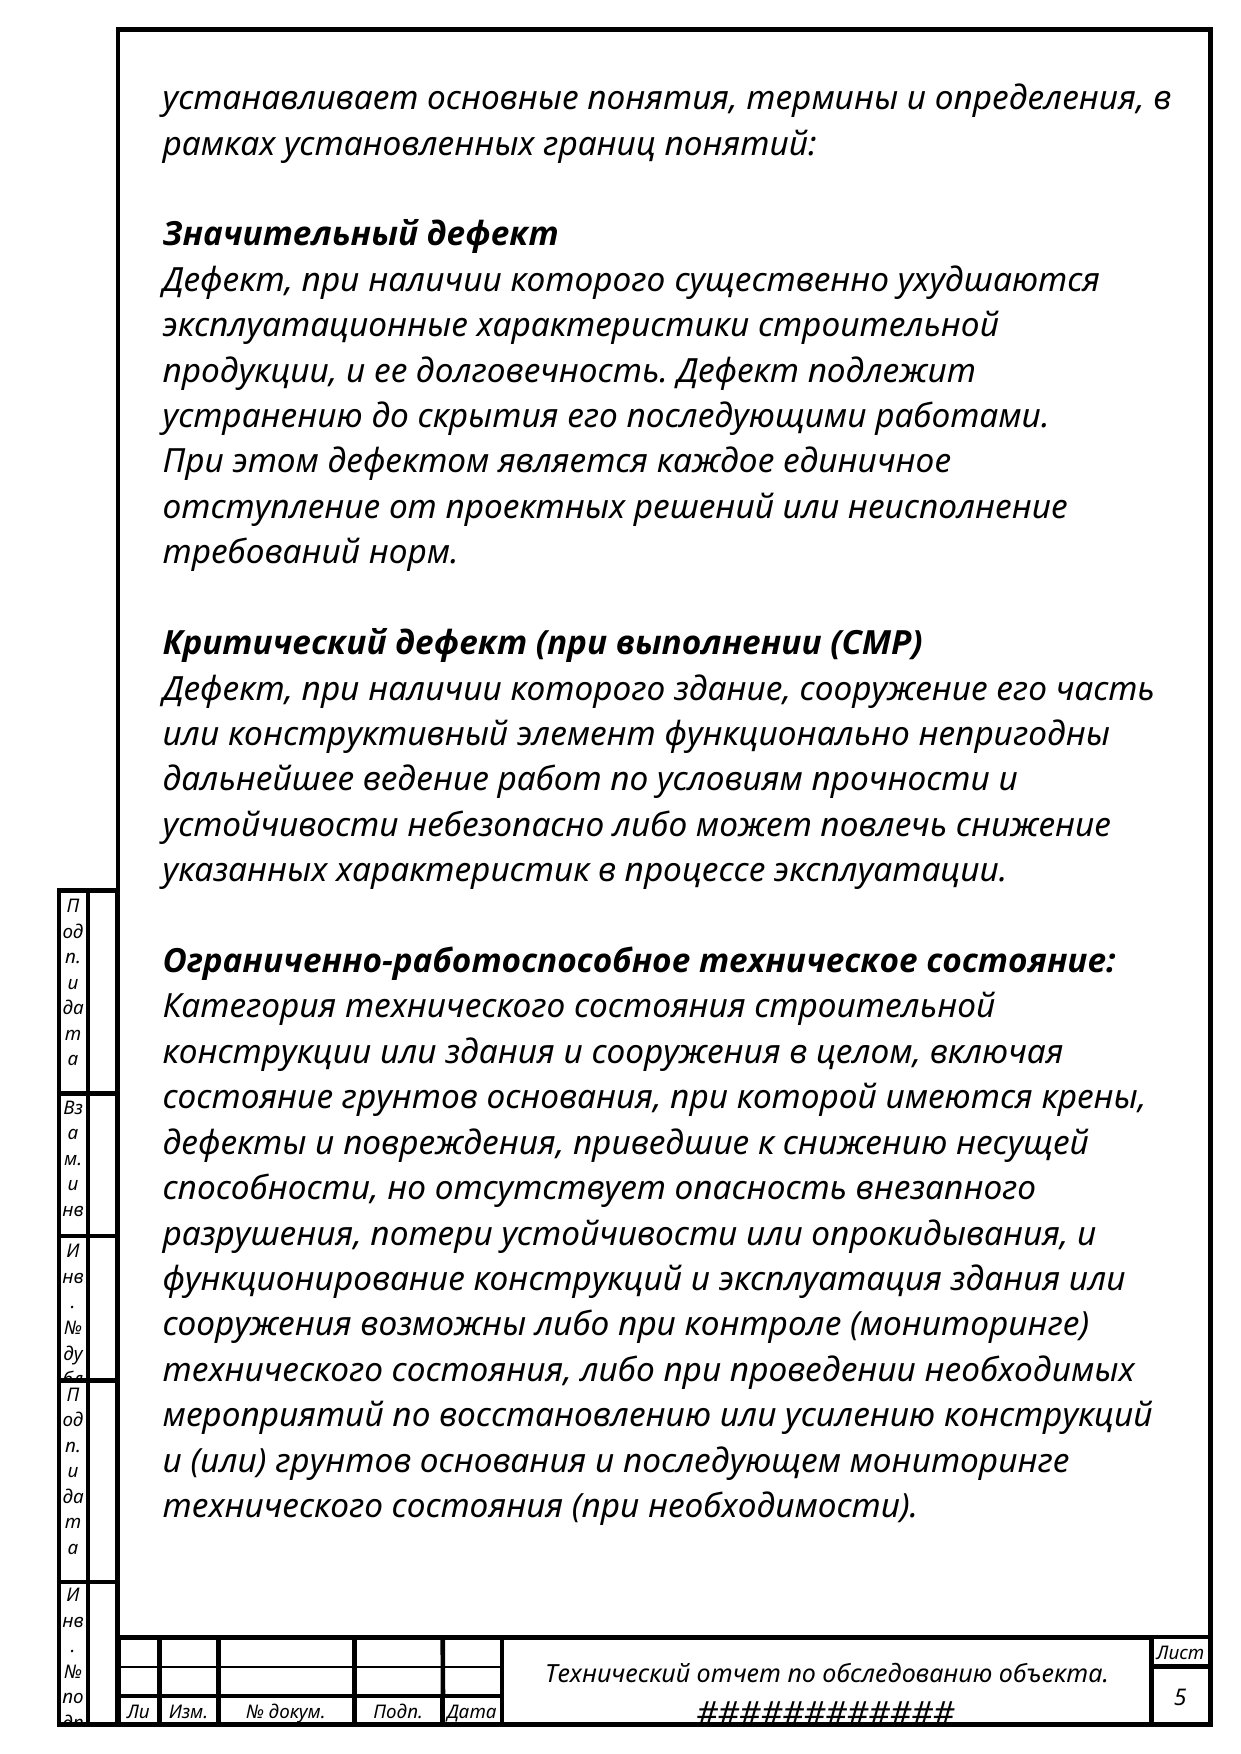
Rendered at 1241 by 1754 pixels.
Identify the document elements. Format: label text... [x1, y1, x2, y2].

text При этом дефектом является каждое единичное отступление от проектных решений или неисполнение требований норм. [162, 437, 1181, 573]
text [162, 74, 1181, 165]
text Ограниченно-работоспособное техническое состояние: [162, 937, 1181, 982]
text Значительный дефект [162, 210, 1181, 256]
text Критический дефект (при выполнении (СМР) [162, 619, 1181, 664]
text Категория технического состояния строительной конструкции или здания и сооружения в целом, включая состояние грунтов основания, при которой имеются крены, дефекты и повреждения, приведшие к снижению несущей способности, но отсутствует опасность внезапного разрушения, потери устойчивости или опрокидывания, и функционирование конструкций и эксплуатация здания или сооружения возможны либо при контроле (мониторинге) технического состояния, либо при проведении необходимых мероприятий по восстановлению или усилению конструкций и (или) грунтов основания и последующем мониторинге технического состояния (при необходимости). [162, 982, 1181, 1527]
text Дефект, при наличии которого существенно ухудшаются эксплуатационные характеристики строительной продукции, и ее долговечность. Дефект подлежит устранению до скрытия его последующими работами. [162, 256, 1181, 437]
text Дефект, при наличии которого здание, сооружение его часть или конструктивный элемент функционально непригодны дальнейшее ведение работ по условиям прочности и устойчивости небезопасно либо может повлечь снижение указанных характеристик в процессе эксплуатации. [162, 664, 1181, 891]
